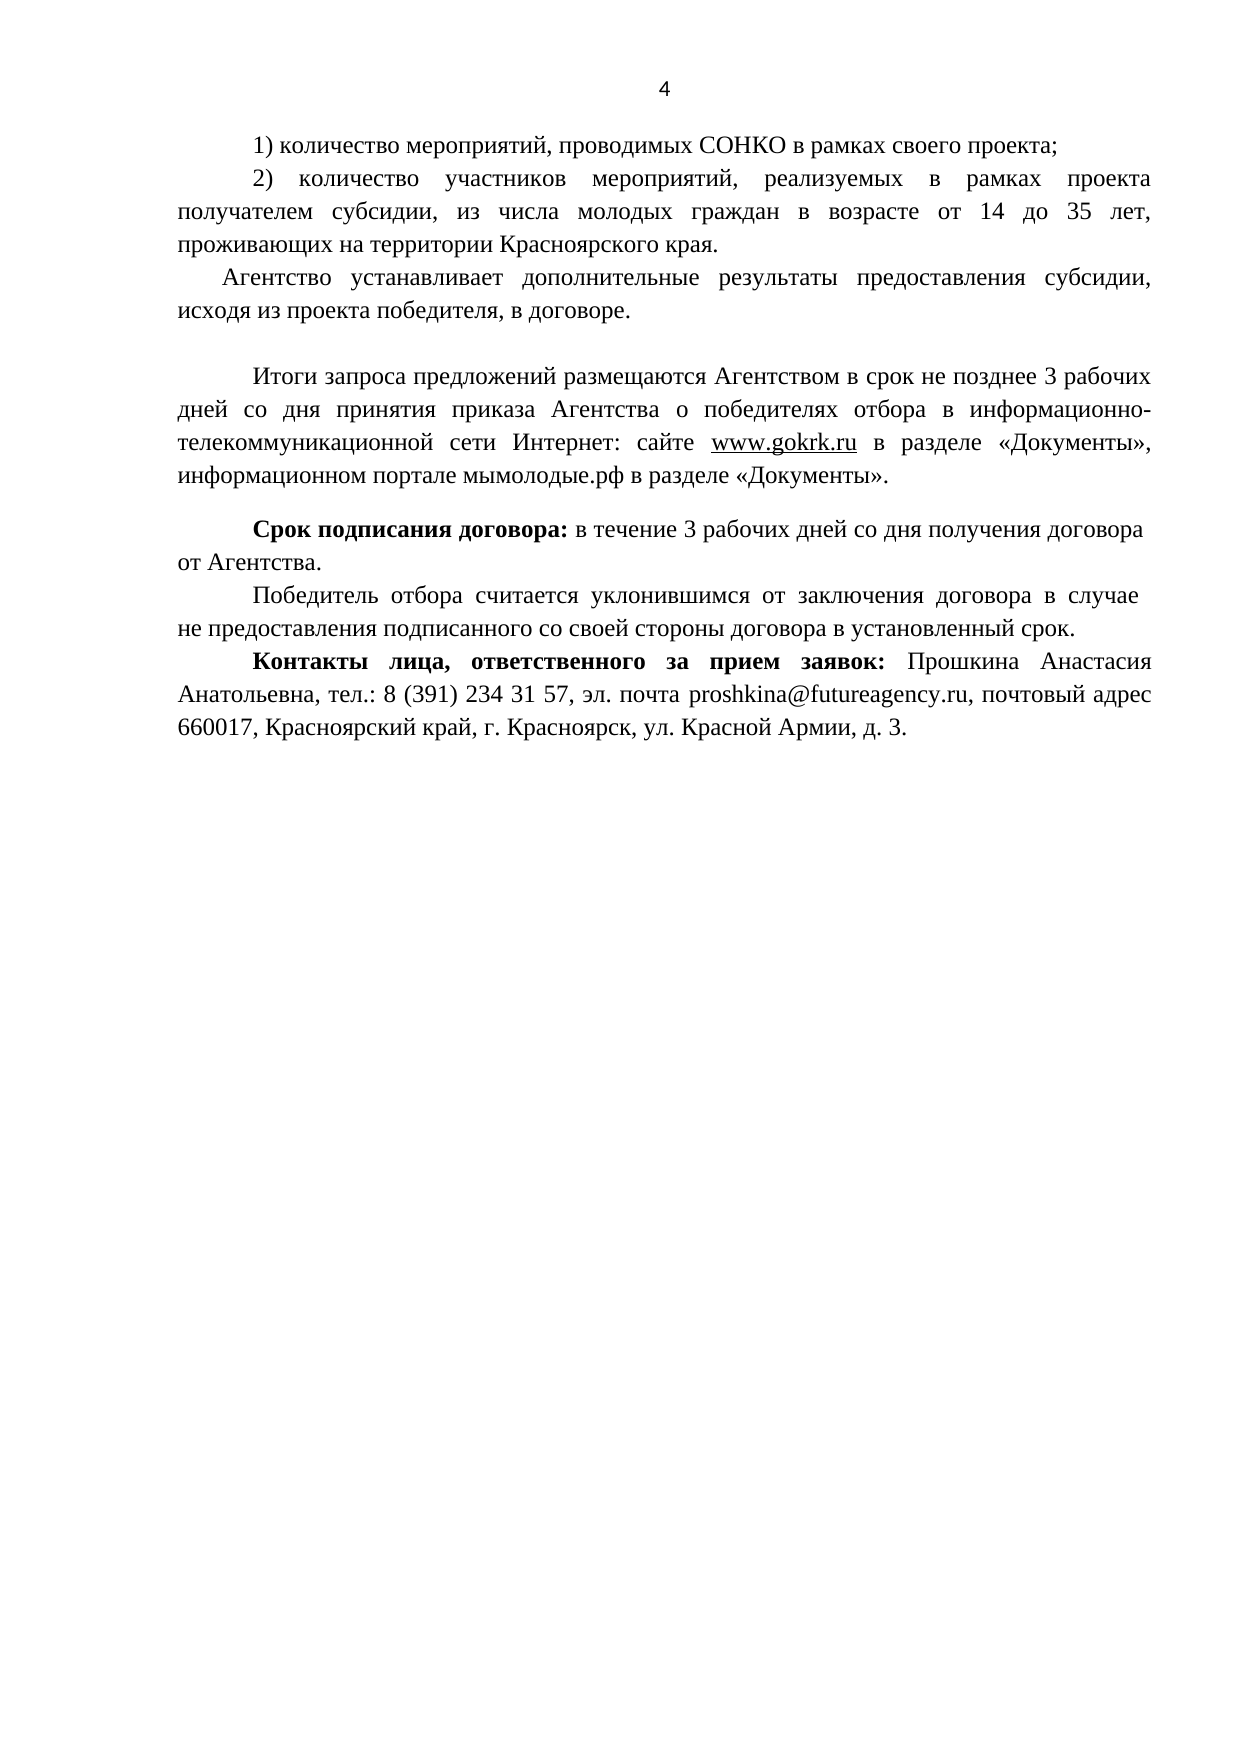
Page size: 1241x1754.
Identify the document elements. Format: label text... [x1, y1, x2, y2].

text Агентство устанавливает дополнительные результаты предоставления субсидии, исходя из проекта победителя, в договоре. [177, 262, 1152, 324]
text Итоги запроса предложений размещаются Агентством в срок не позднее 3 рабочих дней со дня принятия приказа Агентства о победителях отбора в информационно-телекоммуникационной сети Интернет: сайте www.gokrk.ru в разделе «Документы», информационном портале мымолодые.рф в разделе «Документы». [177, 361, 1152, 489]
text Контакты лица, ответственного за прием заявок: Прошкина Анастасия Анатольевна, тел.: 8 (391) 234 31 57, эл. почта proshkina@futureagency.ru, почтовый адрес 660017, Красноярский край, г. Красноярск, ул. Красной Армии, д. 3. [177, 646, 1152, 741]
text Победитель отбора считается уклонившимся от заключения договора в случае не предоставления подписанного со своей стороны договора в установленный срок. [177, 580, 1152, 642]
text 1) количество мероприятий, проводимых СОНКО в рамках своего проекта; [177, 130, 1152, 158]
text Срок подписания договора: в течение 3 рабочих дней со дня получения договора от Агентства. [177, 514, 1152, 576]
text 2) количество участников мероприятий, реализуемых в рамках проекта получателем субсидии, из числа молодых граждан в возрасте от 14 до 35 лет, проживающих на территории Красноярского края. [177, 163, 1152, 258]
